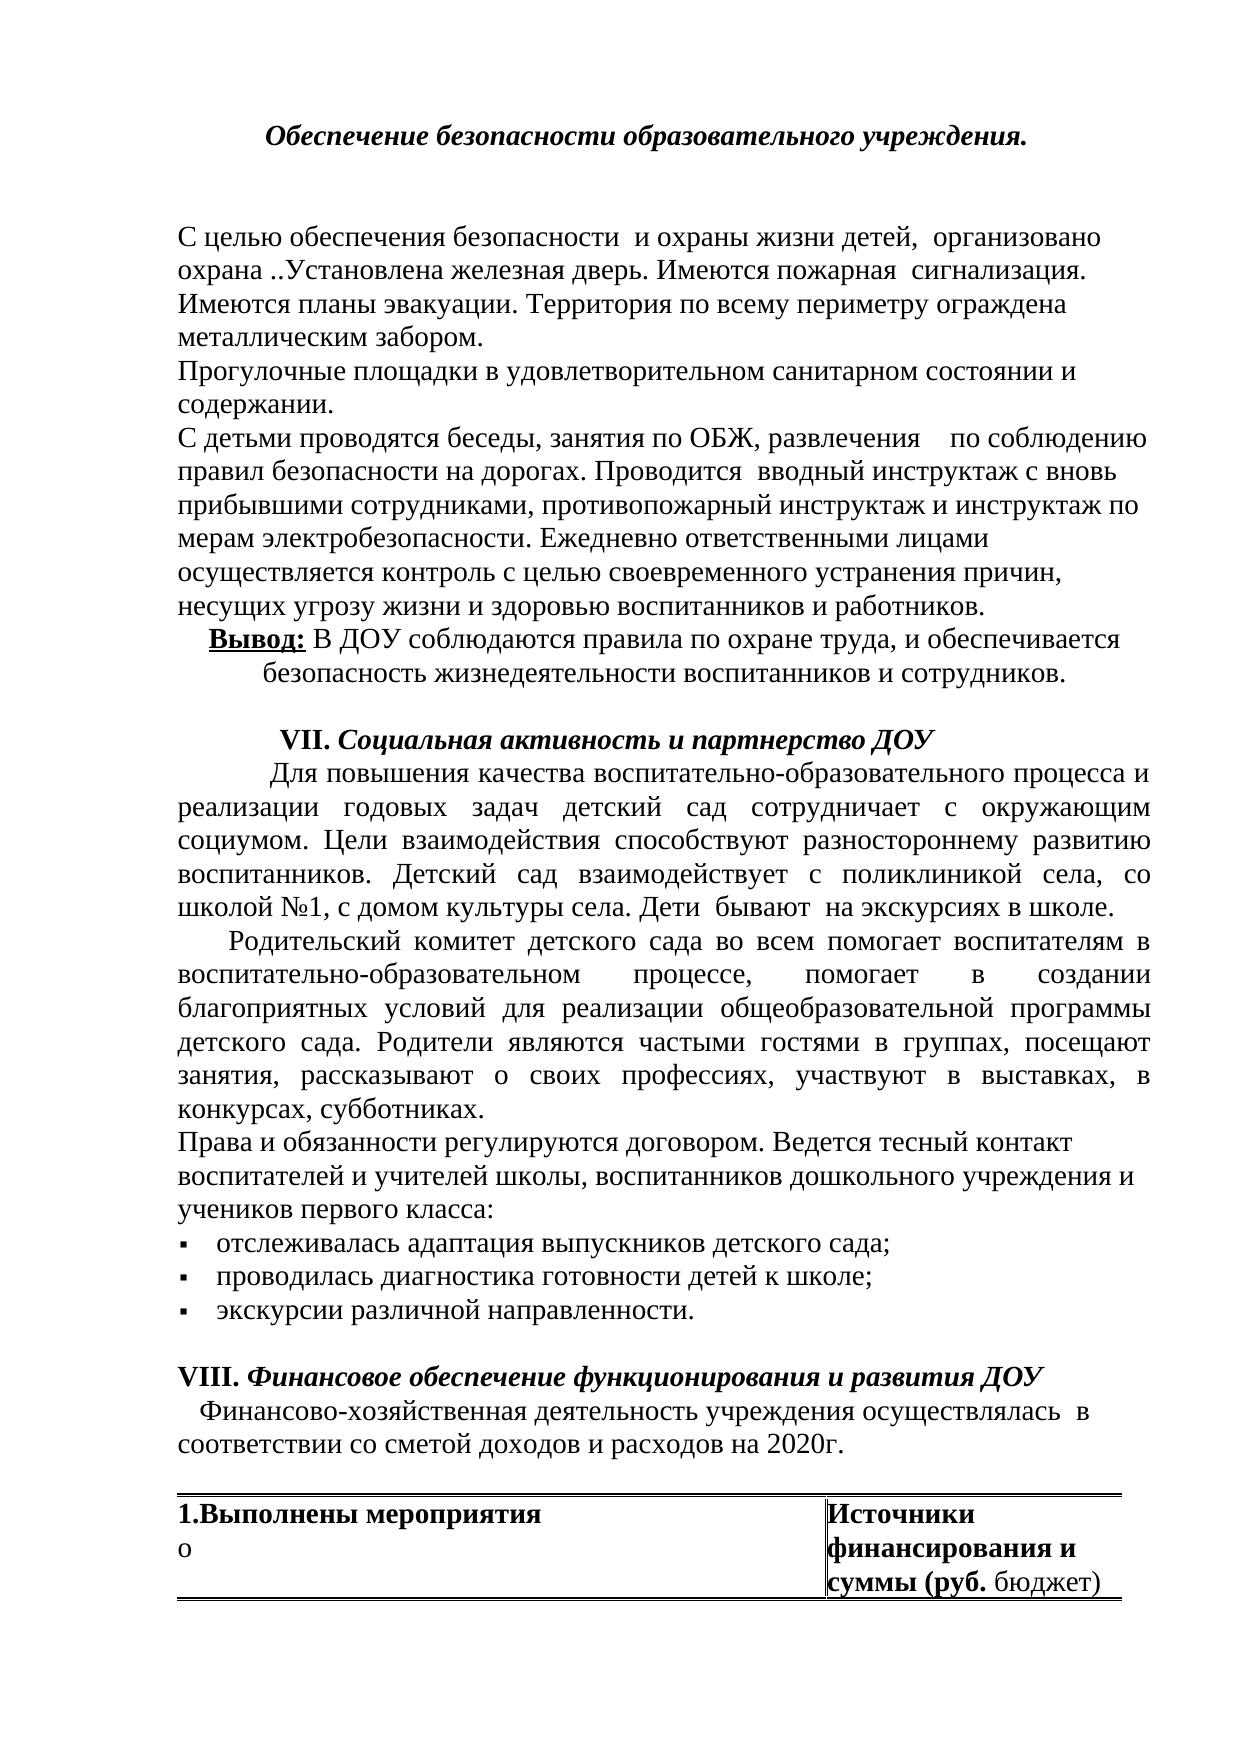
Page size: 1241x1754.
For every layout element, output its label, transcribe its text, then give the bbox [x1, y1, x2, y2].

text VII. Социальная активность и партнерство ДОУ [177, 722, 1152, 755]
list экскурсии различной направленности. [179, 1292, 1144, 1326]
table_header Источники финансирования и суммы (руб. бюджет) [827, 1497, 1122, 1597]
text Для повышения качества воспитательно-образовательного процесса и реализации годовых задач детский сад сотрудничает с окружающим социумом. Цели взаимодействия способствуют разностороннему развитию воспитанников. Детский сад взаимодействует с поликлиникой села, со школой №1, с домом культуры села. Дети бывают на экскурсиях в школе. [177, 755, 1152, 923]
text Вывод: В ДОУ соблюдаются правила по охране труда, и обеспечивается безопасность жизнедеятельности воспитанников и сотрудников. [177, 621, 1152, 688]
text VIII. Финансовое обеспечение функционирования и развития ДОУ [177, 1359, 1152, 1393]
list отслеживалась адаптация выпускников детского сада; [179, 1225, 1144, 1258]
text Права и обязанности регулируются договором. Ведется тесный контакт воспитателей и учителей школы, воспитанников дошкольного учреждения и учеников первого класса: [177, 1124, 1152, 1225]
list проводилась диагностика готовности детей к школе; [179, 1258, 1144, 1292]
text Родительский комитет детского сада во всем помогает воспитателям в воспитательно-образовательном процессе, помогает в создании благоприятных условий для реализации общеобразовательной программы детского сада. Родители являются частыми гостями в группах, посещают занятия, рассказывают о своих профессиях, участвуют в выставках, в конкурсах, субботниках. [177, 923, 1152, 1124]
text Обеспечение безопасности образовательного учреждения. [177, 118, 1152, 152]
text С целью обеспечения безопасности и охраны жизни детей, организовано охрана ..Установлена железная дверь. Имеются пожарная сигнализация. Имеются планы эвакуации. Территория по всему периметру ограждена металлическим забором. Прогулочные площадки в удовлетворительном санитарном состоянии и содержании. С детьми проводятся беседы, занятия по ОБЖ, развлечения по соблюдению правил безопасности на дорогах. Проводится вводный инструктаж с вновь прибывшими сотрудниками, противопожарный инструктаж и инструктаж по мерам электробезопасности. Ежедневно ответственными лицами осуществляется контроль с целью своевременного устранения причин, несущих угрозу жизни и здоровью воспитанников и работников. [177, 219, 1152, 621]
table_header 1.Выполнены мероприятия о [177, 1497, 827, 1597]
text Финансово-хозяйственная деятельность учреждения осуществлялась в соответствии со сметой доходов и расходов на 2020г. [177, 1393, 1152, 1460]
